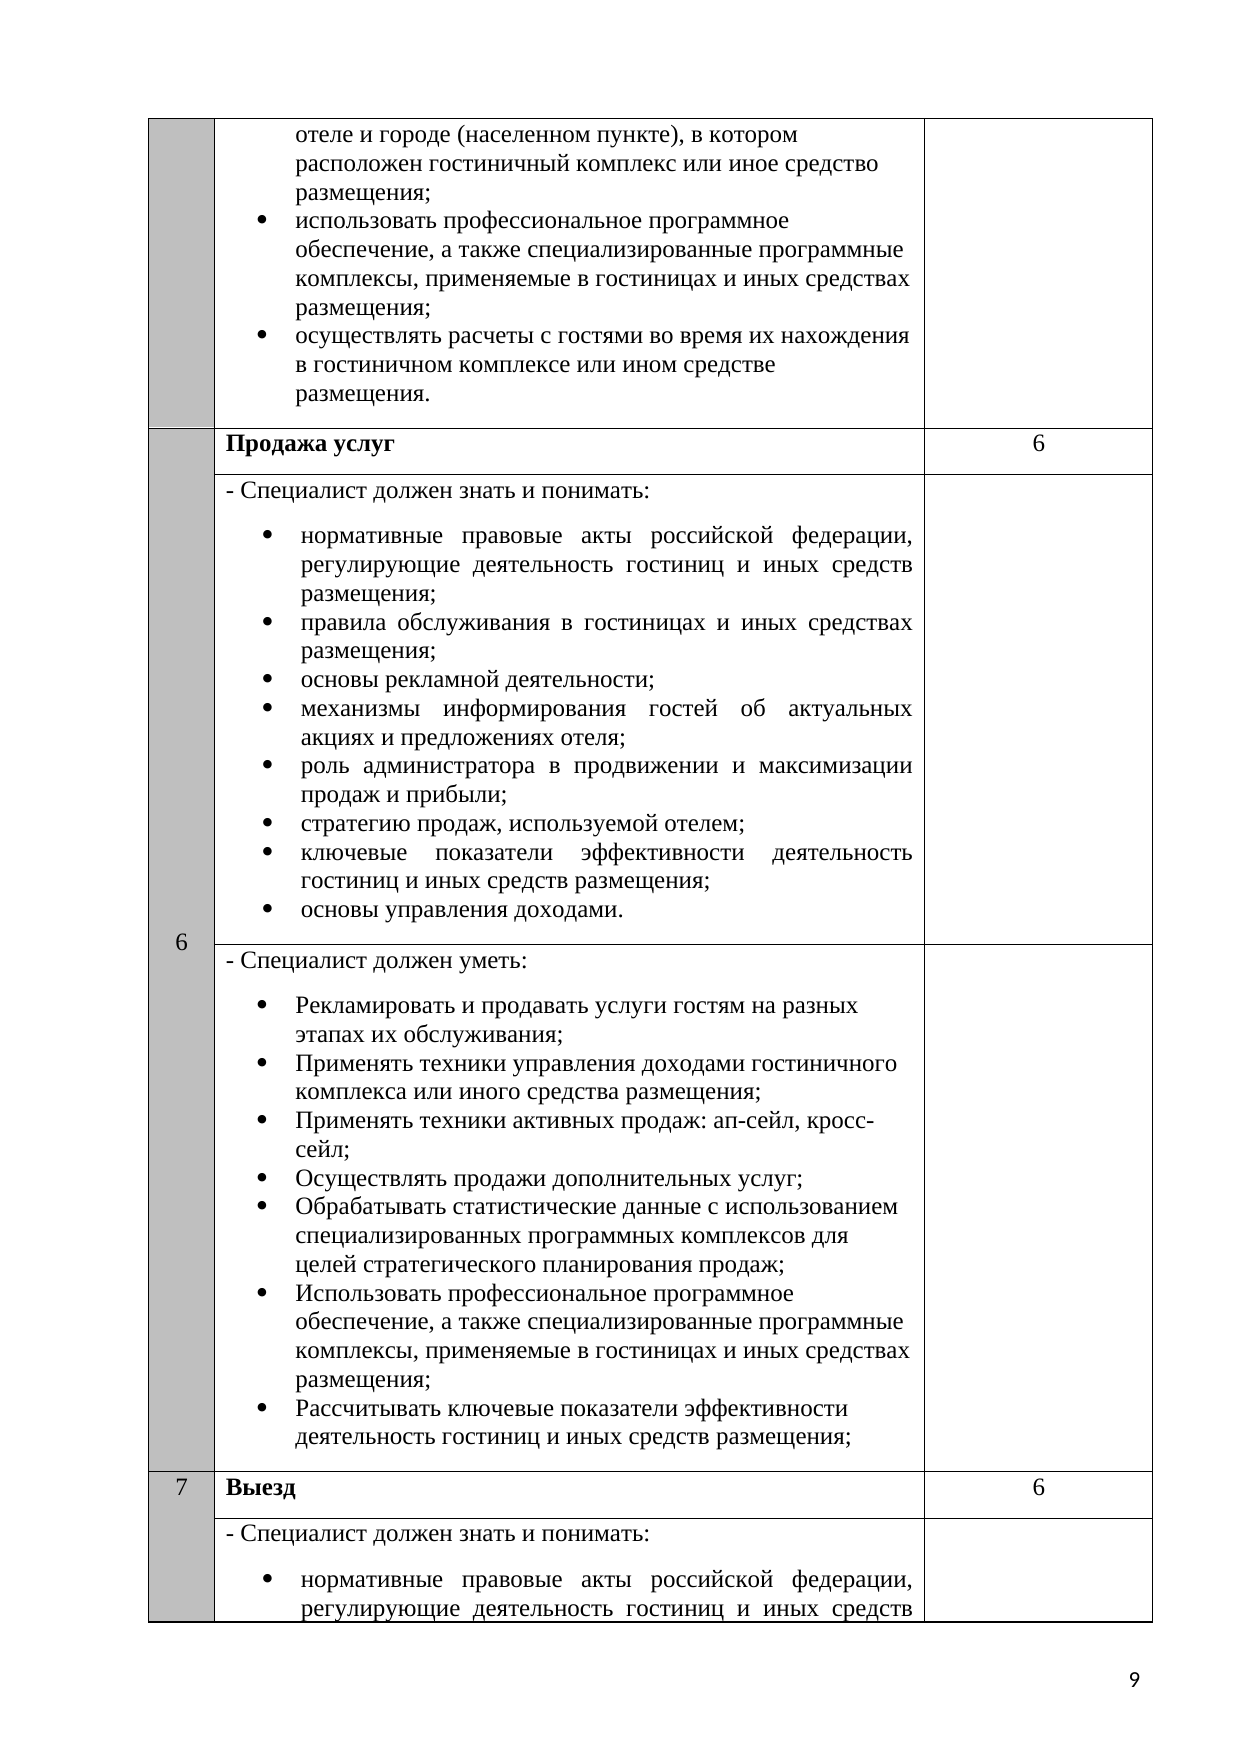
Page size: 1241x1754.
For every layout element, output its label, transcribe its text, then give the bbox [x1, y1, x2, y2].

table_cell [925, 475, 1152, 944]
table_cell [925, 945, 1152, 1471]
table_cell - Специалист должен знать и понимать: нормативные правовые акты российской федерации, регулирующие деятельность гостиниц и иных средств размещения; правила обслуживания в гостиницах и иных средствах размещения; основы рекламной деятельности; механизмы информирования гостей об актуальных акциях и предложениях отеля; роль администратора в продвижении и максимизации продаж и прибыли; стратегию продаж, используемой отелем; ключевые показатели эффективности деятельность гостиниц и иных средств размещения; основы управления доходами. [215, 475, 924, 944]
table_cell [215, 1519, 924, 1621]
table_cell Выезд [215, 1472, 924, 1517]
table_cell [215, 119, 924, 427]
table_cell Продажа услуг [215, 429, 924, 474]
table_cell - Специалист должен уметь: Рекламировать и продавать услуги гостям на разных этапах их обслуживания; Применять техники управления доходами гостиничного комплекса или иного средства размещения; Применять техники активных продаж: ап-сейл, кросс-сейл; Осуществлять продажи дополнительных услуг; Обрабатывать статистические данные с использованием специализированных программных комплексов для целей стратегического планирования продаж; Использовать профессиональное программное обеспечение, а также специализированные программные комплексы, применяемые в гостиницах и иных средствах размещения; Рассчитывать ключевые показатели эффективности деятельность гостиниц и иных средств размещения; [215, 945, 924, 1471]
table_cell 6 [149, 429, 214, 1471]
table_cell 6 [925, 429, 1152, 474]
table_cell 7 [149, 1472, 214, 1621]
table_cell 6 [925, 1472, 1152, 1517]
table_cell [925, 119, 1152, 427]
table_cell [925, 1519, 1152, 1621]
